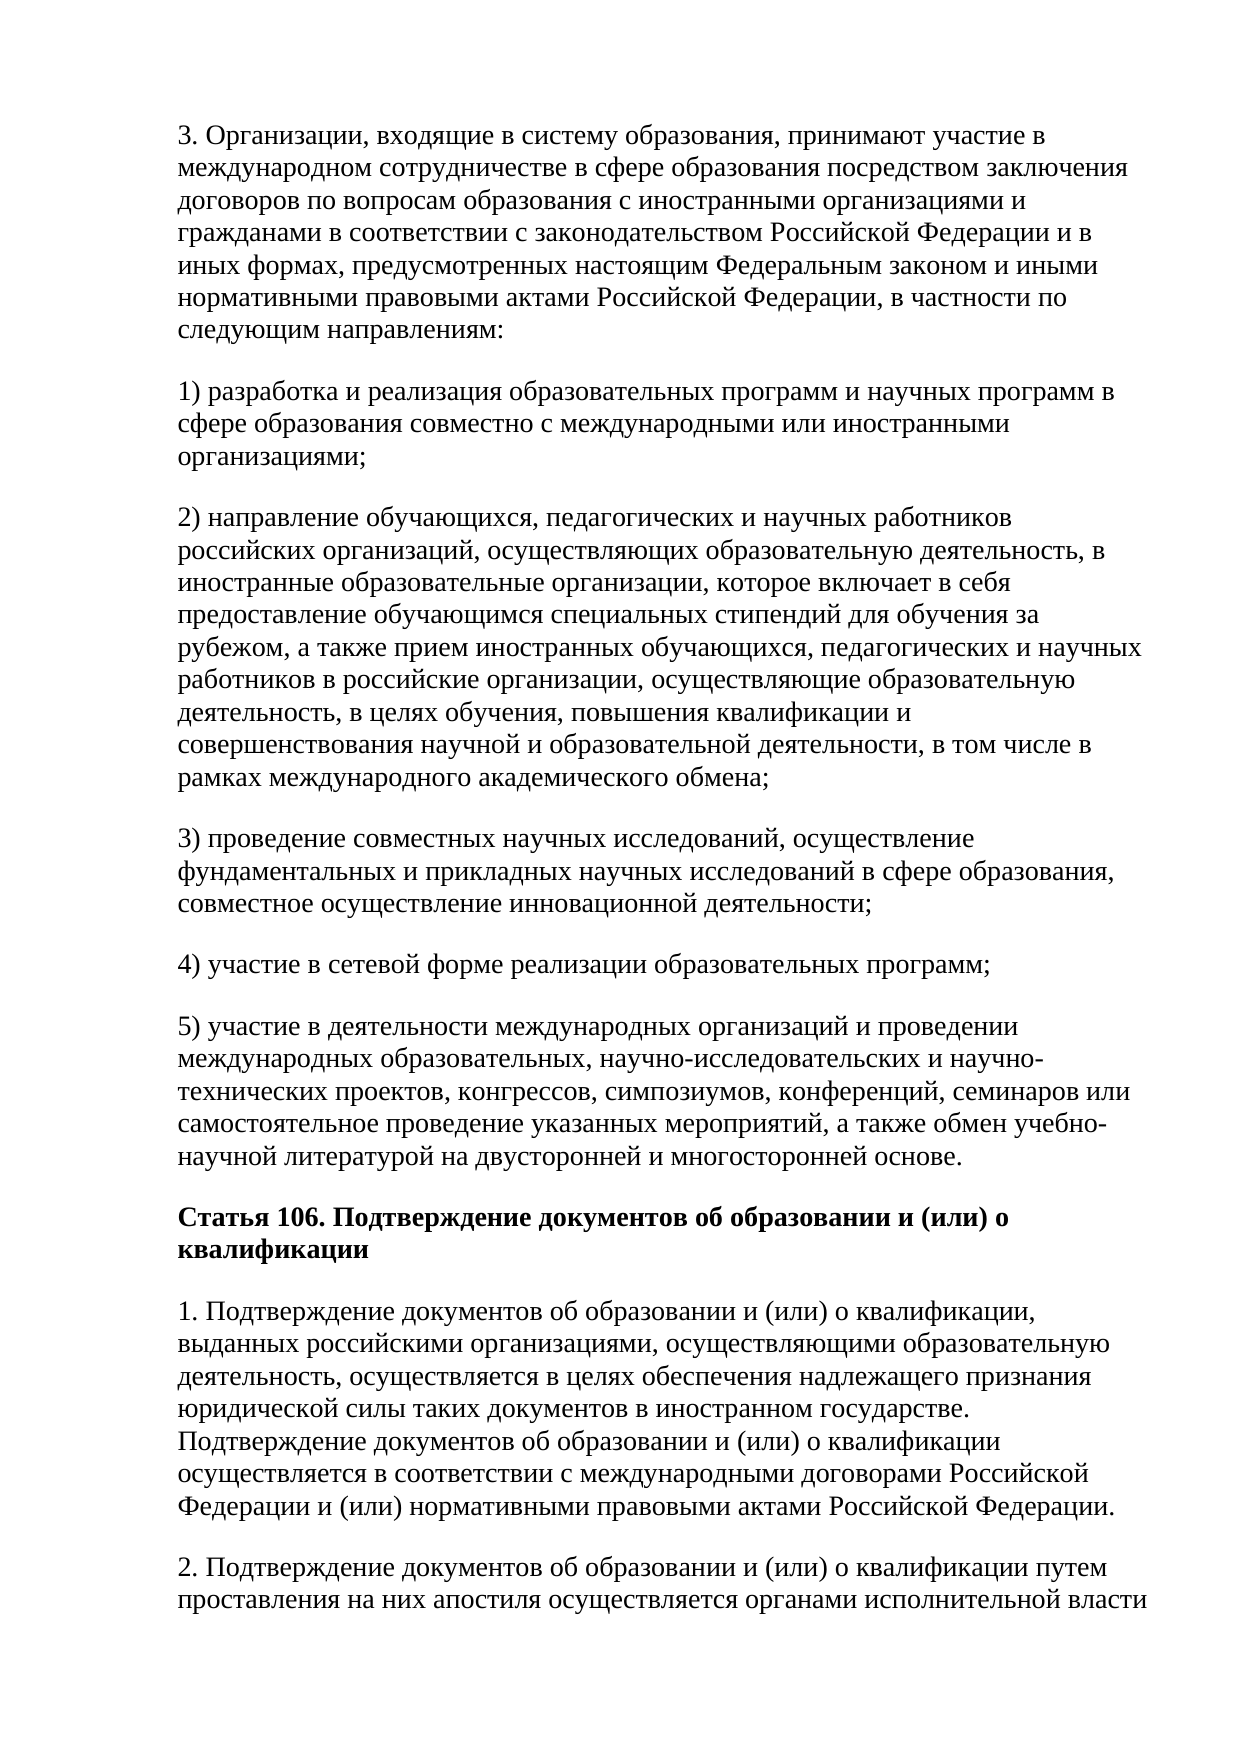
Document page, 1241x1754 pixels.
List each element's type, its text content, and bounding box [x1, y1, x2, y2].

text 3. Организации, входящие в систему образования, принимают участие в международном сотрудничестве в сфере образования посредством заключения договоров по вопросам образования с иностранными организациями и гражданами в соответствии с законодательством Российской Федерации и в иных формах, предусмотренных настоящим Федеральным законом и иными нормативными правовыми актами Российской Федерации, в частности по следующим направлениям: [177, 118, 1152, 345]
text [177, 1550, 1152, 1615]
text 3) проведение совместных научных исследований, осуществление фундаментальных и прикладных научных исследований в сфере образования, совместное осуществление инновационной деятельности; [177, 821, 1152, 918]
text 4) участие в сетевой форме реализации образовательных программ; [177, 947, 1152, 980]
text 1) разработка и реализация образовательных программ и научных программ в сфере образования совместно с международными или иностранными организациями; [177, 374, 1152, 471]
text 1. Подтверждение документов об образовании и (или) о квалификации, выданных российскими организациями, осуществляющими образовательную деятельность, осуществляется в целях обеспечения надлежащего признания юридической силы таких документов в иностранном государстве. Подтверждение документов об образовании и (или) о квалификации осуществляется в соответствии с международными договорами Российской Федерации и (или) нормативными правовыми актами Российской Федерации. [177, 1294, 1152, 1521]
text Статья 106. Подтверждение документов об образовании и (или) о квалификации [177, 1200, 1152, 1265]
text 2) направление обучающихся, педагогических и научных работников российских организаций, осуществляющих образовательную деятельность, в иностранные образовательные организации, которое включает в себя предоставление обучающимся специальных стипендий для обучения за рубежом, а также прием иностранных обучающихся, педагогических и научных работников в российские организации, осуществляющие образовательную деятельность, в целях обучения, повышения квалификации и совершенствования научной и образовательной деятельности, в том числе в рамках международного академического обмена; [177, 500, 1152, 792]
text 5) участие в деятельности международных организаций и проведении международных образовательных, научно-исследовательских и научно-технических проектов, конгрессов, симпозиумов, конференций, семинаров или самостоятельное проведение указанных мероприятий, а также обмен учебно-научной литературой на двусторонней и многосторонней основе. [177, 1009, 1152, 1171]
